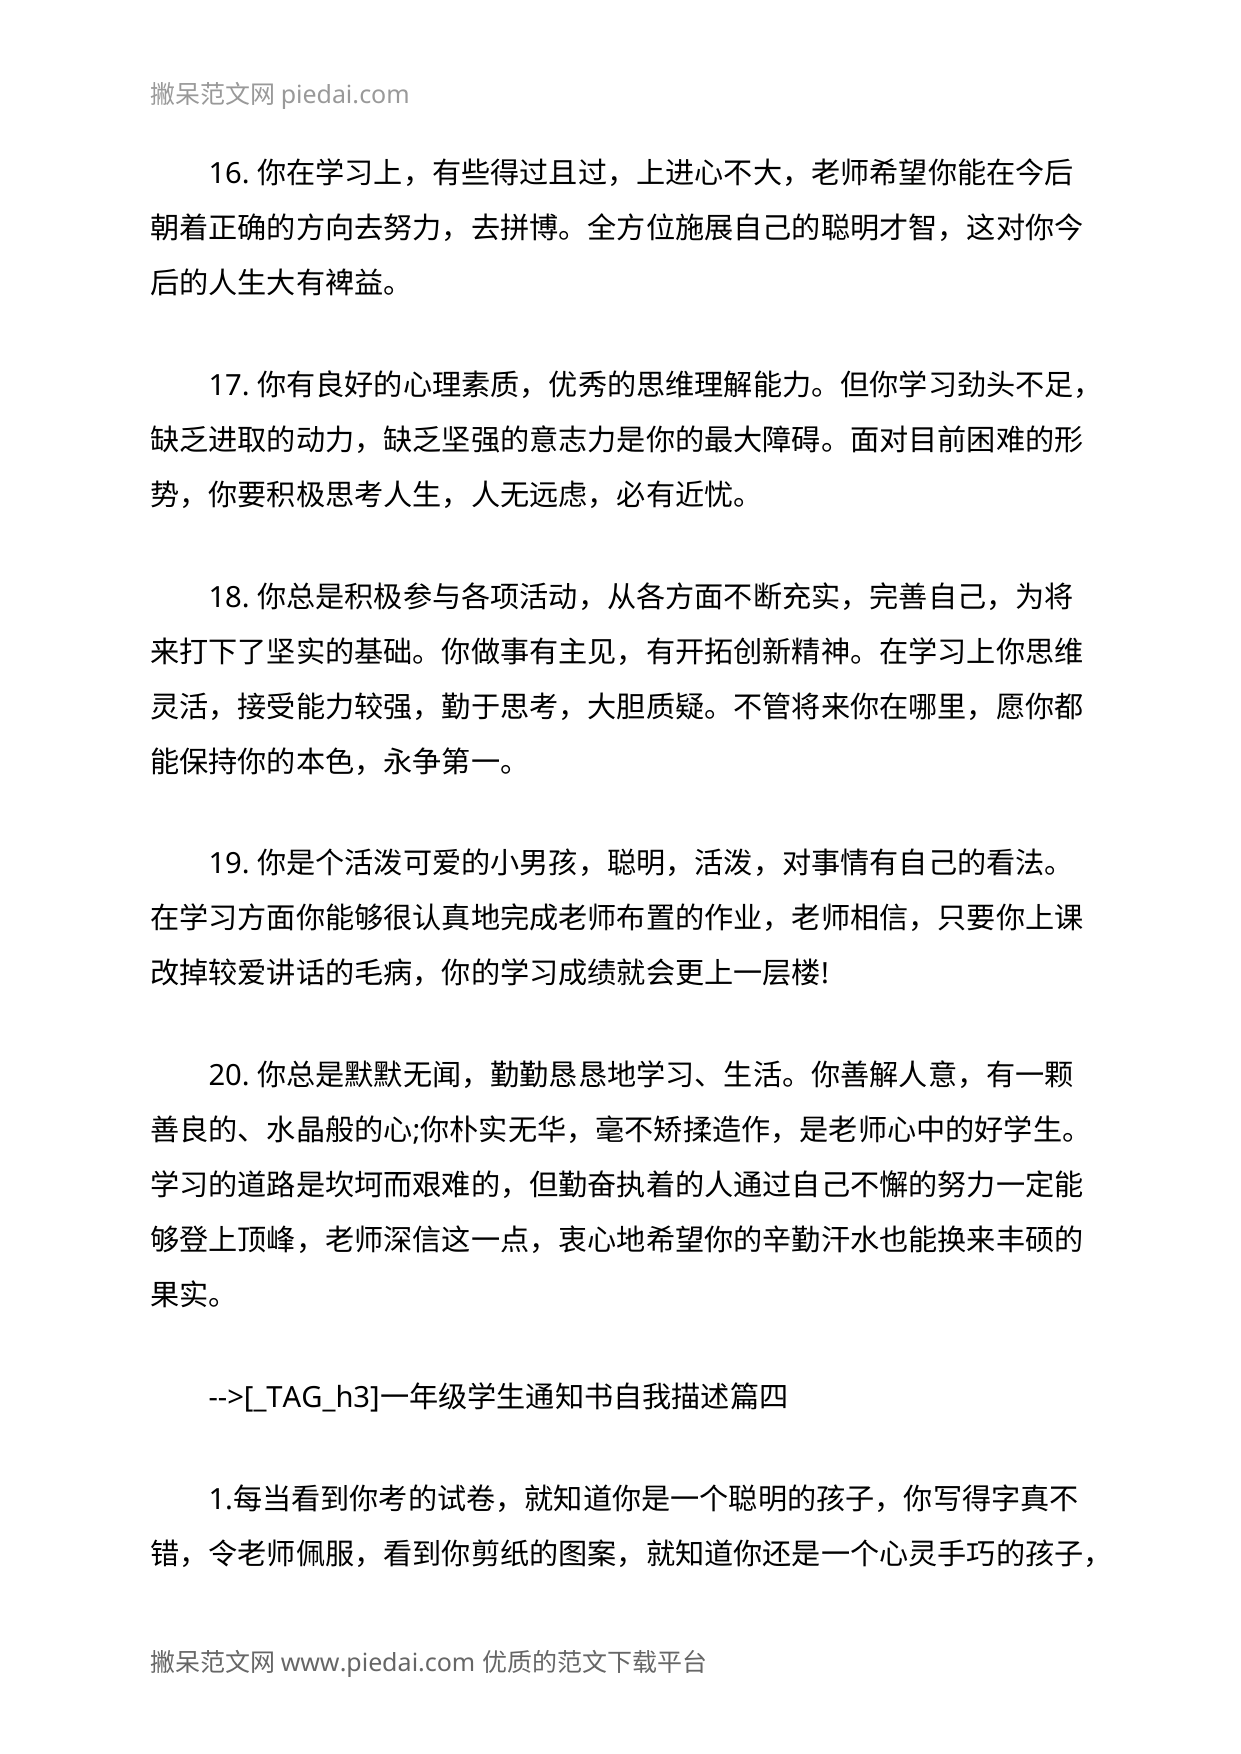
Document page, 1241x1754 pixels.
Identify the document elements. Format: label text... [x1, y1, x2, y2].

text 18. 你总是积极参与各项活动，从各方面不断充实，完善自己，为将来打下了坚实的基础。你做事有主见，有开拓创新精神。在学习上你思维灵活，接受能力较强，勤于思考，大胆质疑。不管将来你在哪里，愿你都能保持你的本色，永争第一。 [150, 573, 1090, 780]
text 16. 你在学习上，有些得过且过，上进心不大，老师希望你能在今后朝着正确的方向去努力，去拼博。全方位施展自己的聪明才智，这对你今后的人生大有裨益。 [150, 150, 1090, 302]
text 17. 你有良好的心理素质，优秀的思维理解能力。但你学习劲头不足，缺乏进取的动力，缺乏坚强的意志力是你的最大障碍。面对目前困难的形势，你要积极思考人生，人无远虑，必有近忧。 [150, 362, 1090, 514]
text 19. 你是个活泼可爱的小男孩，聪明，活泼，对事情有自己的看法。在学习方面你能够很认真地完成老师布置的作业，老师相信，只要你上课改掉较爱讲话的毛病，你的学习成绩就会更上一层楼! [150, 840, 1090, 992]
text 20. 你总是默默无闻，勤勤恳恳地学习、生活。你善解人意，有一颗善良的、水晶般的心;你朴实无华，毫不矫揉造作，是老师心中的好学生。学习的道路是坎坷而艰难的，但勤奋执着的人通过自己不懈的努力一定能够登上顶峰，老师深信这一点，衷心地希望你的辛勤汗水也能换来丰硕的果实。 [150, 1052, 1090, 1314]
text -->[_TAG_h3]一年级学生通知书自我描述篇四 [150, 1373, 1090, 1416]
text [150, 1475, 1090, 1573]
